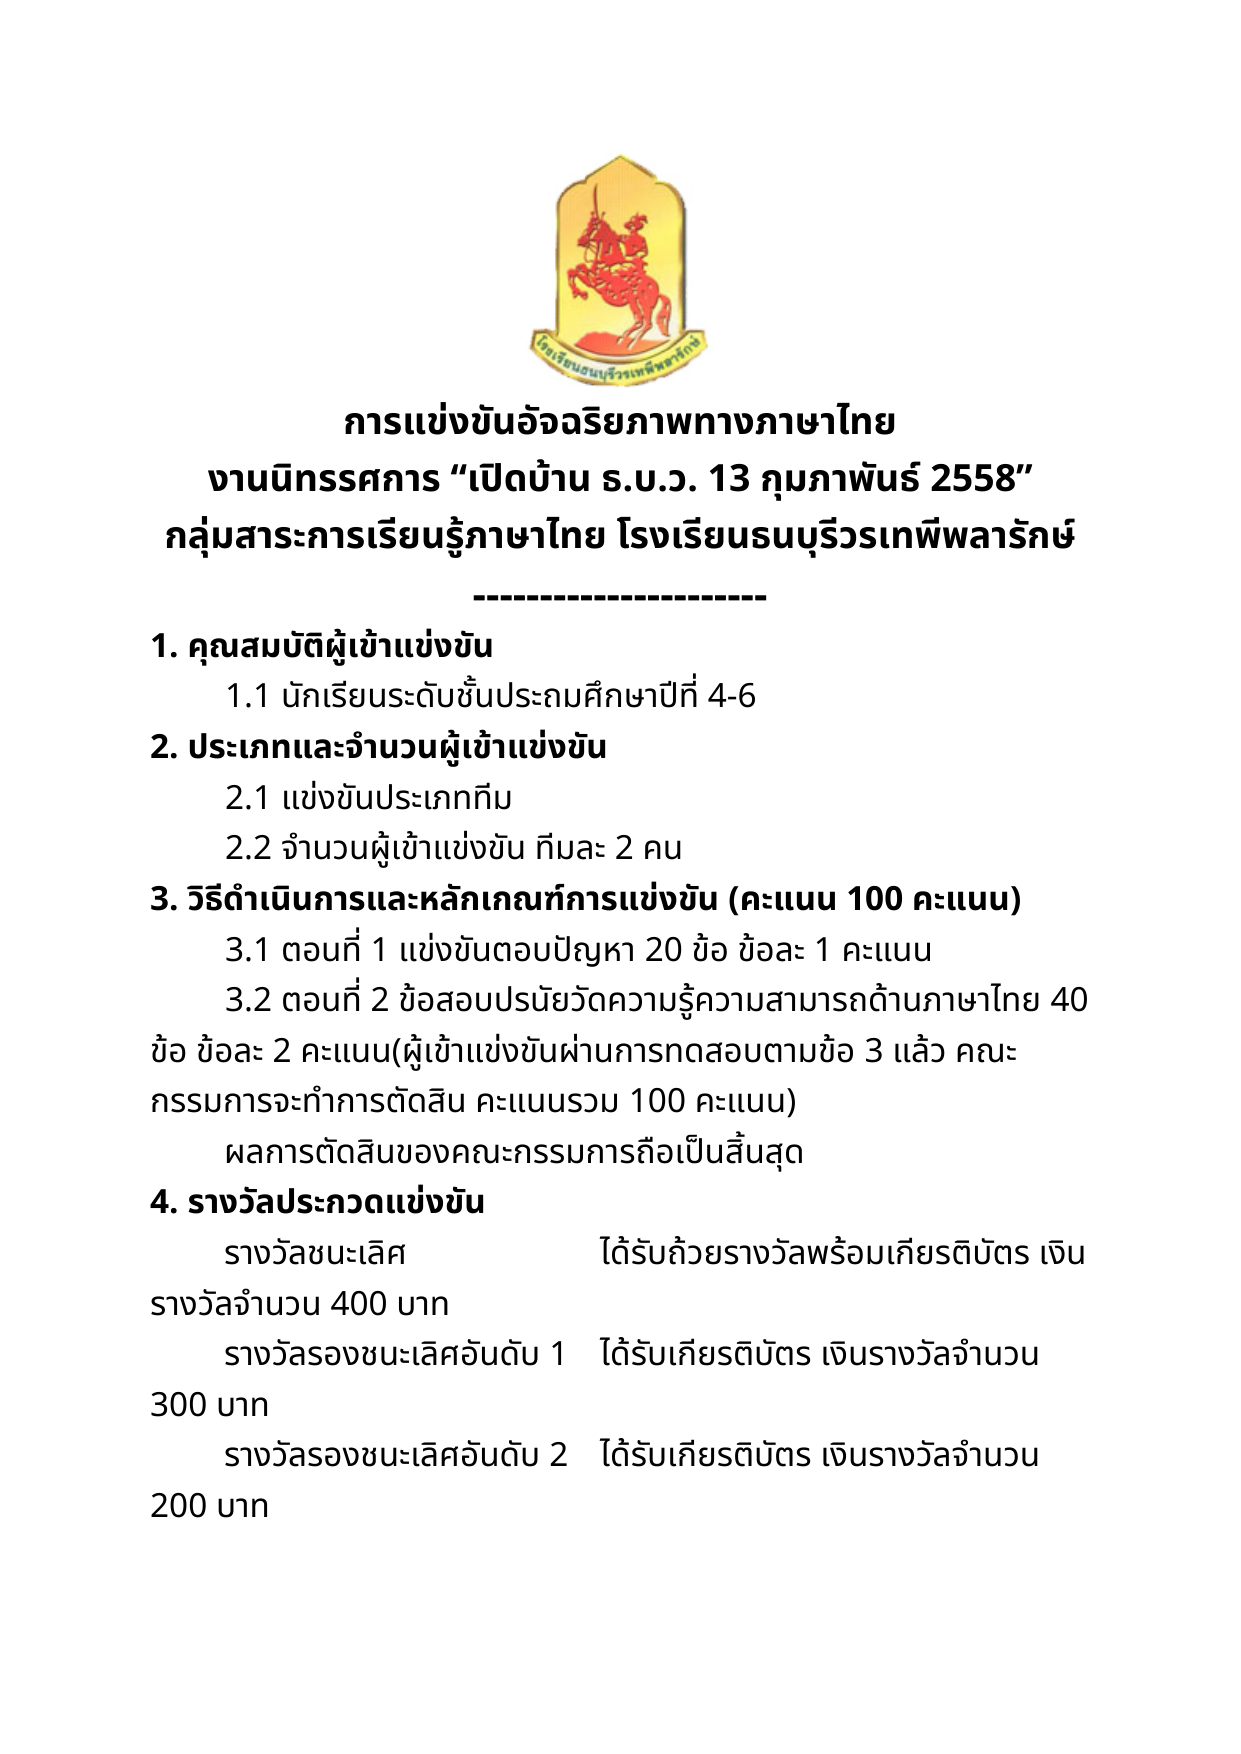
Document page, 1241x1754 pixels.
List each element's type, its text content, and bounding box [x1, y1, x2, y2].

text 2. ประเภทและจำนวนผู้เข้าแข่งขัน [150, 723, 1090, 773]
text การแข่งขันอัจฉริยภาพทางภาษาไทย [150, 394, 1090, 451]
text 4. รางวัลประกวดแข่งขัน [150, 1178, 1090, 1229]
text 3.2 ตอนที่ 2 ข้อสอบปรนัยวัดความรู้ความสามารถด้านภาษาไทย 40 ข้อ ข้อละ 2 คะแนน(ผู้เข้าแข่งขันผ่านการทดสอบตามข้อ 3 แล้ว คณะกรรมการจะทำการตัดสิน คะแนนรวม 100 คะแนน) [150, 976, 1090, 1128]
text รางวัลรองชนะเลิศอันดับ 1 ได้รับเกียรติบัตร เงินรางวัลจำนวน 300 บาท [150, 1330, 1090, 1431]
text 3.1 ตอนที่ 1 แข่งขันตอบปัญหา 20 ข้อ ข้อละ 1 คะแนน [150, 925, 1090, 976]
text 3. วิธีดำเนินการและหลักเกณฑ์การแข่งขัน (คะแนน 100 คะแนน) [150, 875, 1090, 925]
text งานนิทรรศการ “เปิดบ้าน ธ.บ.ว. 13 กุมภาพันธ์ 2558” [150, 451, 1090, 508]
text 1. คุณสมบัติผู้เข้าแข่งขัน [150, 622, 1090, 672]
text ---------------------- [150, 565, 1090, 622]
text ผลการตัดสินของคณะกรรมการถือเป็นสิ้นสุด [150, 1128, 1090, 1178]
picture [518, 147, 722, 395]
text 1.1 นักเรียนระดับชั้นประถมศึกษาปีที่ 4-6 [150, 672, 1090, 723]
text รางวัลชนะเลิศ ได้รับถ้วยรางวัลพร้อมเกียรติบัตร เงินรางวัลจำนวน 400 บาท [150, 1229, 1090, 1330]
text รางวัลรองชนะเลิศอันดับ 2 ได้รับเกียรติบัตร เงินรางวัลจำนวน 200 บาท [150, 1431, 1090, 1532]
text กลุ่มสาระการเรียนรู้ภาษาไทย โรงเรียนธนบุรีวรเทพีพลารักษ์ [150, 508, 1090, 565]
text 2.2 จำนวนผู้เข้าแข่งขัน ทีมละ 2 คน [150, 824, 1090, 875]
text 2.1 แข่งขันประเภททีม [150, 773, 1090, 824]
